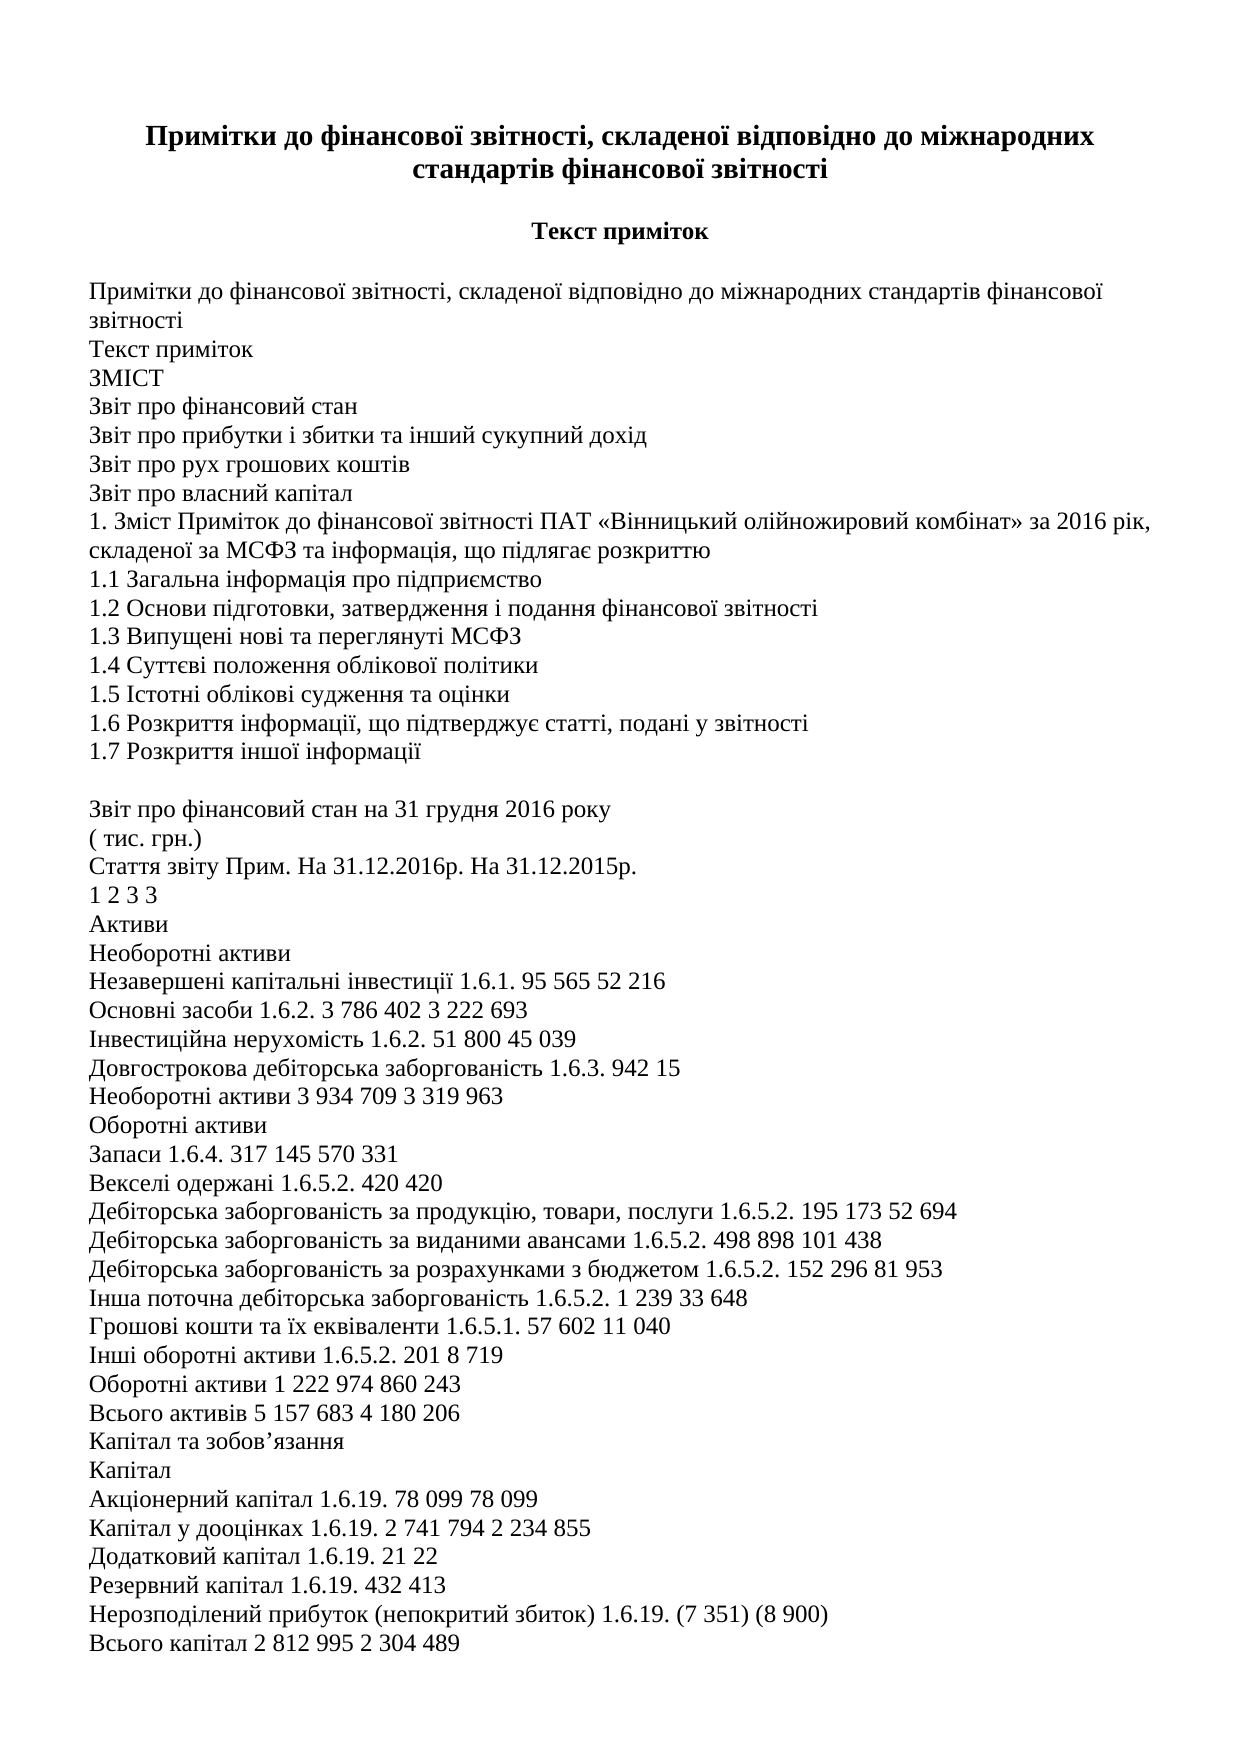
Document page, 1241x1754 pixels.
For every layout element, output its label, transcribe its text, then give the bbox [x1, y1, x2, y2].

subtitle Примітки до фінансової звітності, складеної відповідно до міжнародних стандартів фінансової звітності [89, 118, 1152, 185]
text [89, 276, 1152, 1656]
subtitle Текст приміток [89, 216, 1152, 245]
